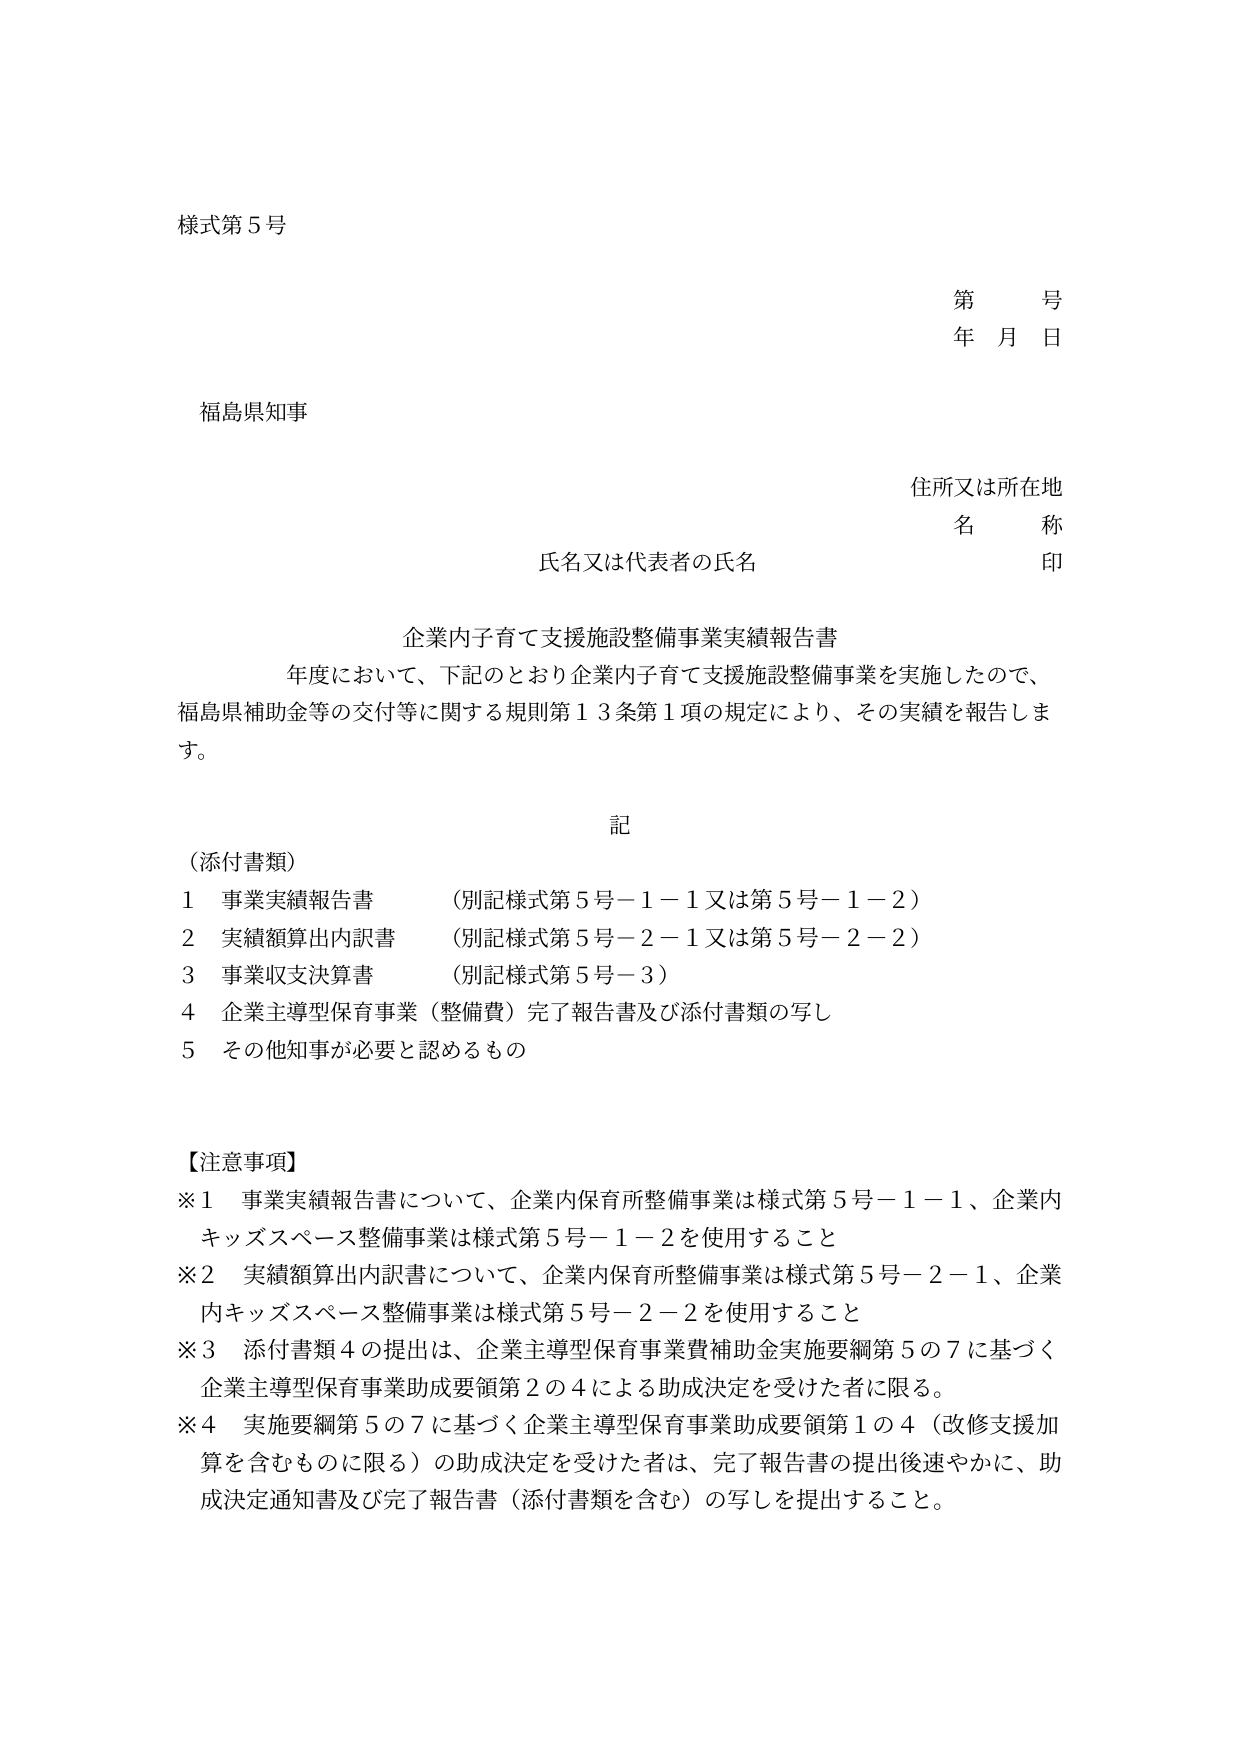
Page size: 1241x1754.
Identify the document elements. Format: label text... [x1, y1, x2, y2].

text 年度において、下記のとおり企業内子育て支援施設整備事業を実施したので、福島県補助金等の交付等に関する規則第１３条第１項の規定により、その実績を報告します。 [177, 655, 1063, 767]
text 氏名又は代表者の氏名 印 [177, 542, 1063, 580]
text （添付書類） [177, 842, 1063, 880]
text ※４ 実施要綱第５の７に基づく企業主導型保育事業助成要領第１の４（改修支援加算を含むものに限る）の助成決定を受けた者は、完了報告書の提出後速やかに、助成決定通知書及び完了報告書（添付書類を含む）の写しを提出すること。 [177, 1405, 1063, 1517]
text ※２ 実績額算出内訳書について、企業内保育所整備事業は様式第５号－２－１、企業内キッズスペース整備事業は様式第５号－２－２を使用すること [177, 1255, 1063, 1330]
text ５ その他知事が必要と認めるもの [177, 1030, 1063, 1067]
text 年 月 日 [177, 317, 1063, 355]
subtitle 記 [177, 805, 1063, 842]
text ２ 実績額算出内訳書 （別記様式第５号－２－１又は第５号－２－２） [177, 917, 1063, 955]
text ※１ 事業実績報告書について、企業内保育所整備事業は様式第５号－１－１、企業内キッズスペース整備事業は様式第５号－１－２を使用すること [177, 1180, 1063, 1255]
text ４ 企業主導型保育事業（整備費）完了報告書及び添付書類の写し [177, 992, 1063, 1030]
text 名 称 [177, 505, 1063, 542]
text 住所又は所在地 [177, 467, 1063, 505]
text 福島県知事 [177, 392, 1063, 430]
text 企業内子育て支援施設整備事業実績報告書 [177, 617, 1063, 655]
text 様式第５号 [177, 205, 1063, 242]
text １ 事業実績報告書 （別記様式第５号－１－１又は第５号－１－２） [177, 880, 1063, 917]
text 第 号 [177, 280, 1063, 317]
text ※３ 添付書類４の提出は、企業主導型保育事業費補助金実施要綱第５の７に基づく企業主導型保育事業助成要領第２の４による助成決定を受けた者に限る。 [177, 1330, 1063, 1405]
text ３ 事業収支決算書 （別記様式第５号－３） [177, 955, 1063, 992]
text 【注意事項】 [177, 1142, 1063, 1180]
